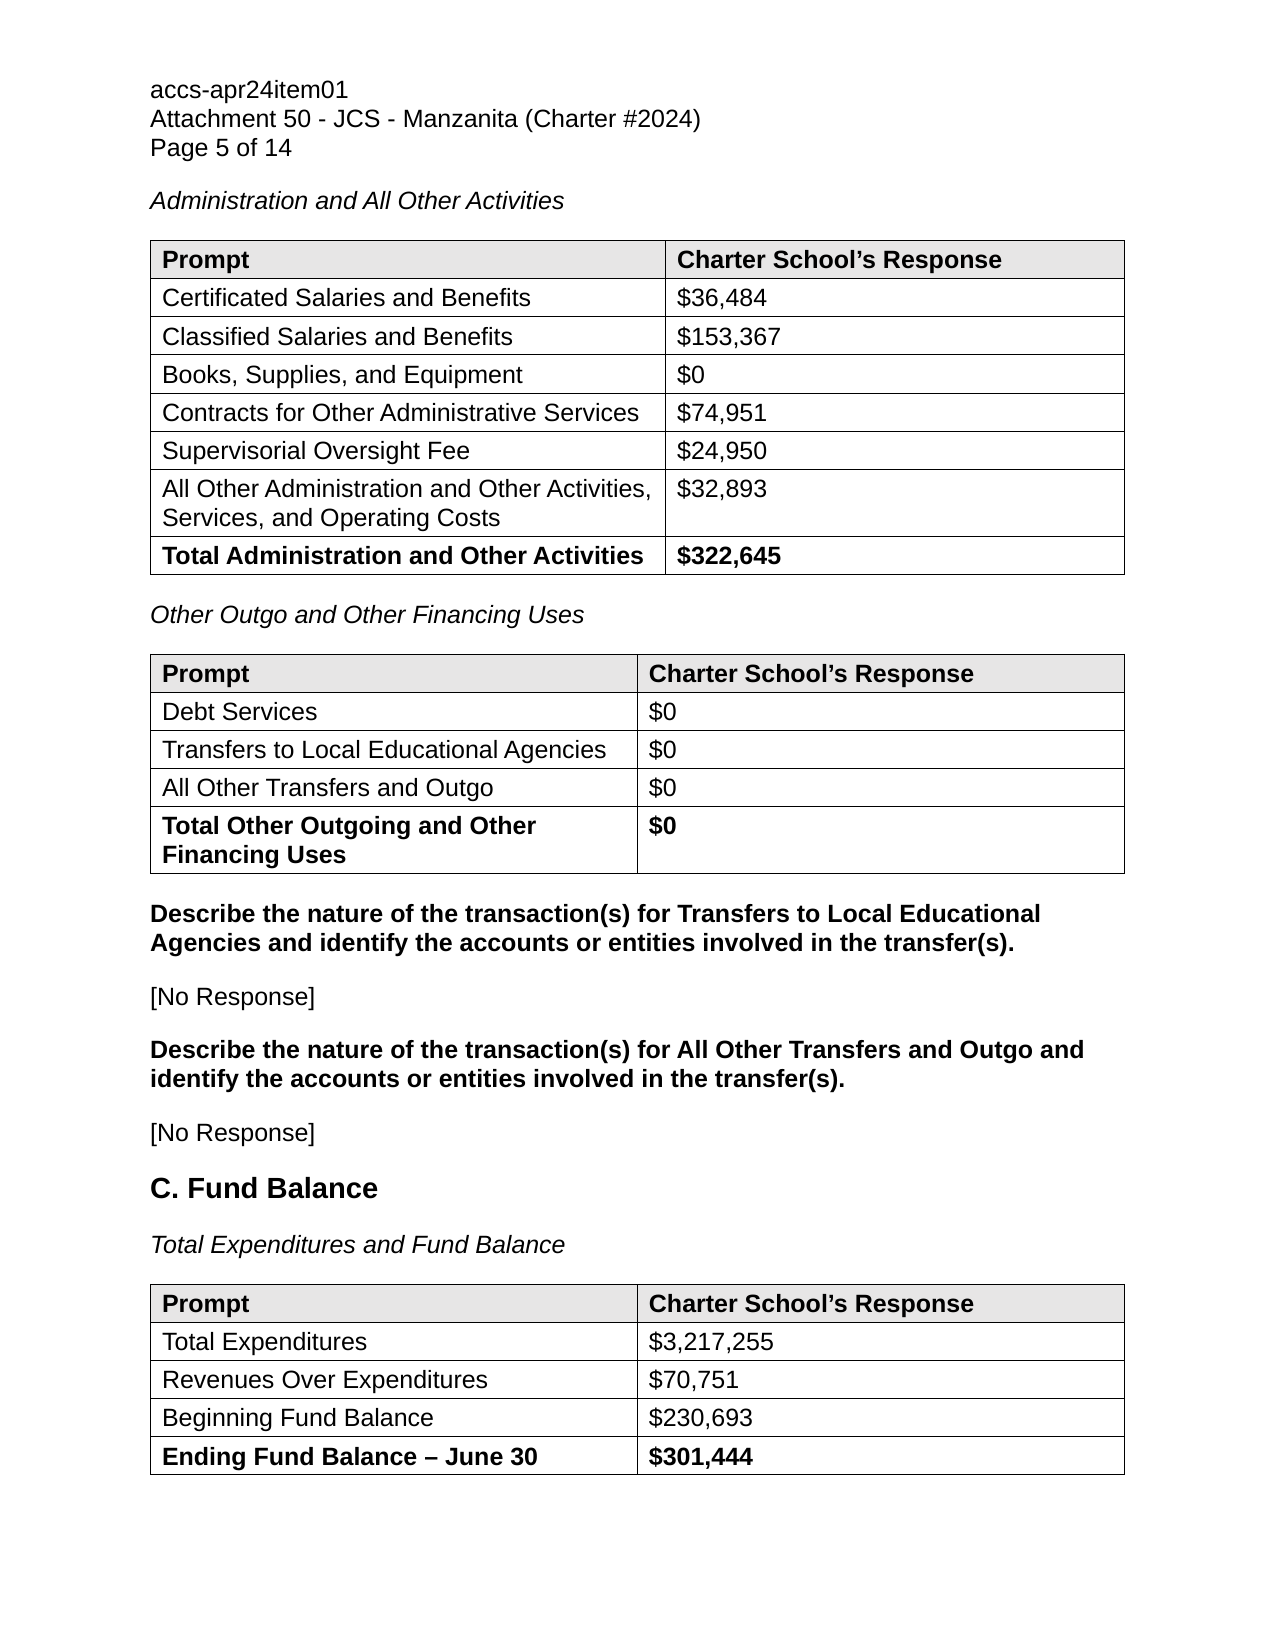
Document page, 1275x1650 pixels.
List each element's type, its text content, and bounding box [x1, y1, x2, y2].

table_cell $36,484 [666, 279, 1124, 316]
table_cell $301,444 [638, 1437, 1124, 1474]
table_cell Total Administration and Other Activities [151, 537, 665, 574]
table_cell All Other Administration and Other Activities, Services, and Operating Costs [151, 470, 665, 536]
table_cell Certificated Salaries and Benefits [151, 279, 665, 316]
table_cell Ending Fund Balance – June 30 [151, 1437, 637, 1474]
table_header Prompt [151, 241, 665, 278]
table_cell $0 [666, 355, 1124, 392]
table_cell Revenues Over Expenditures [151, 1361, 637, 1398]
table_header Charter School’s Response [638, 655, 1124, 692]
table_cell Debt Services [151, 693, 637, 730]
text Administration and All Other Activities [150, 186, 1125, 215]
table_cell $153,367 [666, 317, 1124, 354]
table_cell All Other Transfers and Outgo [151, 769, 637, 806]
table_cell $230,693 [638, 1399, 1124, 1436]
table_cell Supervisorial Oversight Fee [151, 432, 665, 469]
text Total Expenditures and Fund Balance [150, 1230, 1125, 1259]
table_cell $0 [638, 807, 1124, 873]
table_cell Classified Salaries and Benefits [151, 317, 665, 354]
text Describe the nature of the transaction(s) for All Other Transfers and Outgo and identify the accounts or entities involved in the transfer(s). [150, 1035, 1125, 1093]
table_cell Transfers to Local Educational Agencies [151, 731, 637, 768]
table_header Prompt [151, 655, 637, 692]
table_cell $74,951 [666, 394, 1124, 431]
table_header Charter School’s Response [638, 1285, 1124, 1322]
table_cell $24,950 [666, 432, 1124, 469]
text Other Outgo and Other Financing Uses [150, 600, 1125, 628]
table_cell Total Expenditures [151, 1323, 637, 1360]
table_cell Total Other Outgoing and Other Financing Uses [151, 807, 637, 873]
table_cell $0 [638, 769, 1124, 806]
table_cell $70,751 [638, 1361, 1124, 1398]
table_cell $322,645 [666, 537, 1124, 574]
table_cell $32,893 [666, 470, 1124, 536]
table_cell Beginning Fund Balance [151, 1399, 637, 1436]
text Describe the nature of the transaction(s) for Transfers to Local Educational Agencies and identify the accounts or entities involved in the transfer(s). [150, 899, 1125, 956]
text [No Response] [150, 981, 1125, 1010]
table_cell $3,217,255 [638, 1323, 1124, 1360]
table_cell $0 [638, 693, 1124, 730]
table_header Charter School’s Response [666, 241, 1124, 278]
text [No Response] [150, 1118, 1125, 1146]
table_cell Books, Supplies, and Equipment [151, 355, 665, 392]
table_cell Contracts for Other Administrative Services [151, 394, 665, 431]
subtitle C. Fund Balance [150, 1171, 1125, 1205]
table_header Prompt [151, 1285, 637, 1322]
table_cell $0 [638, 731, 1124, 768]
